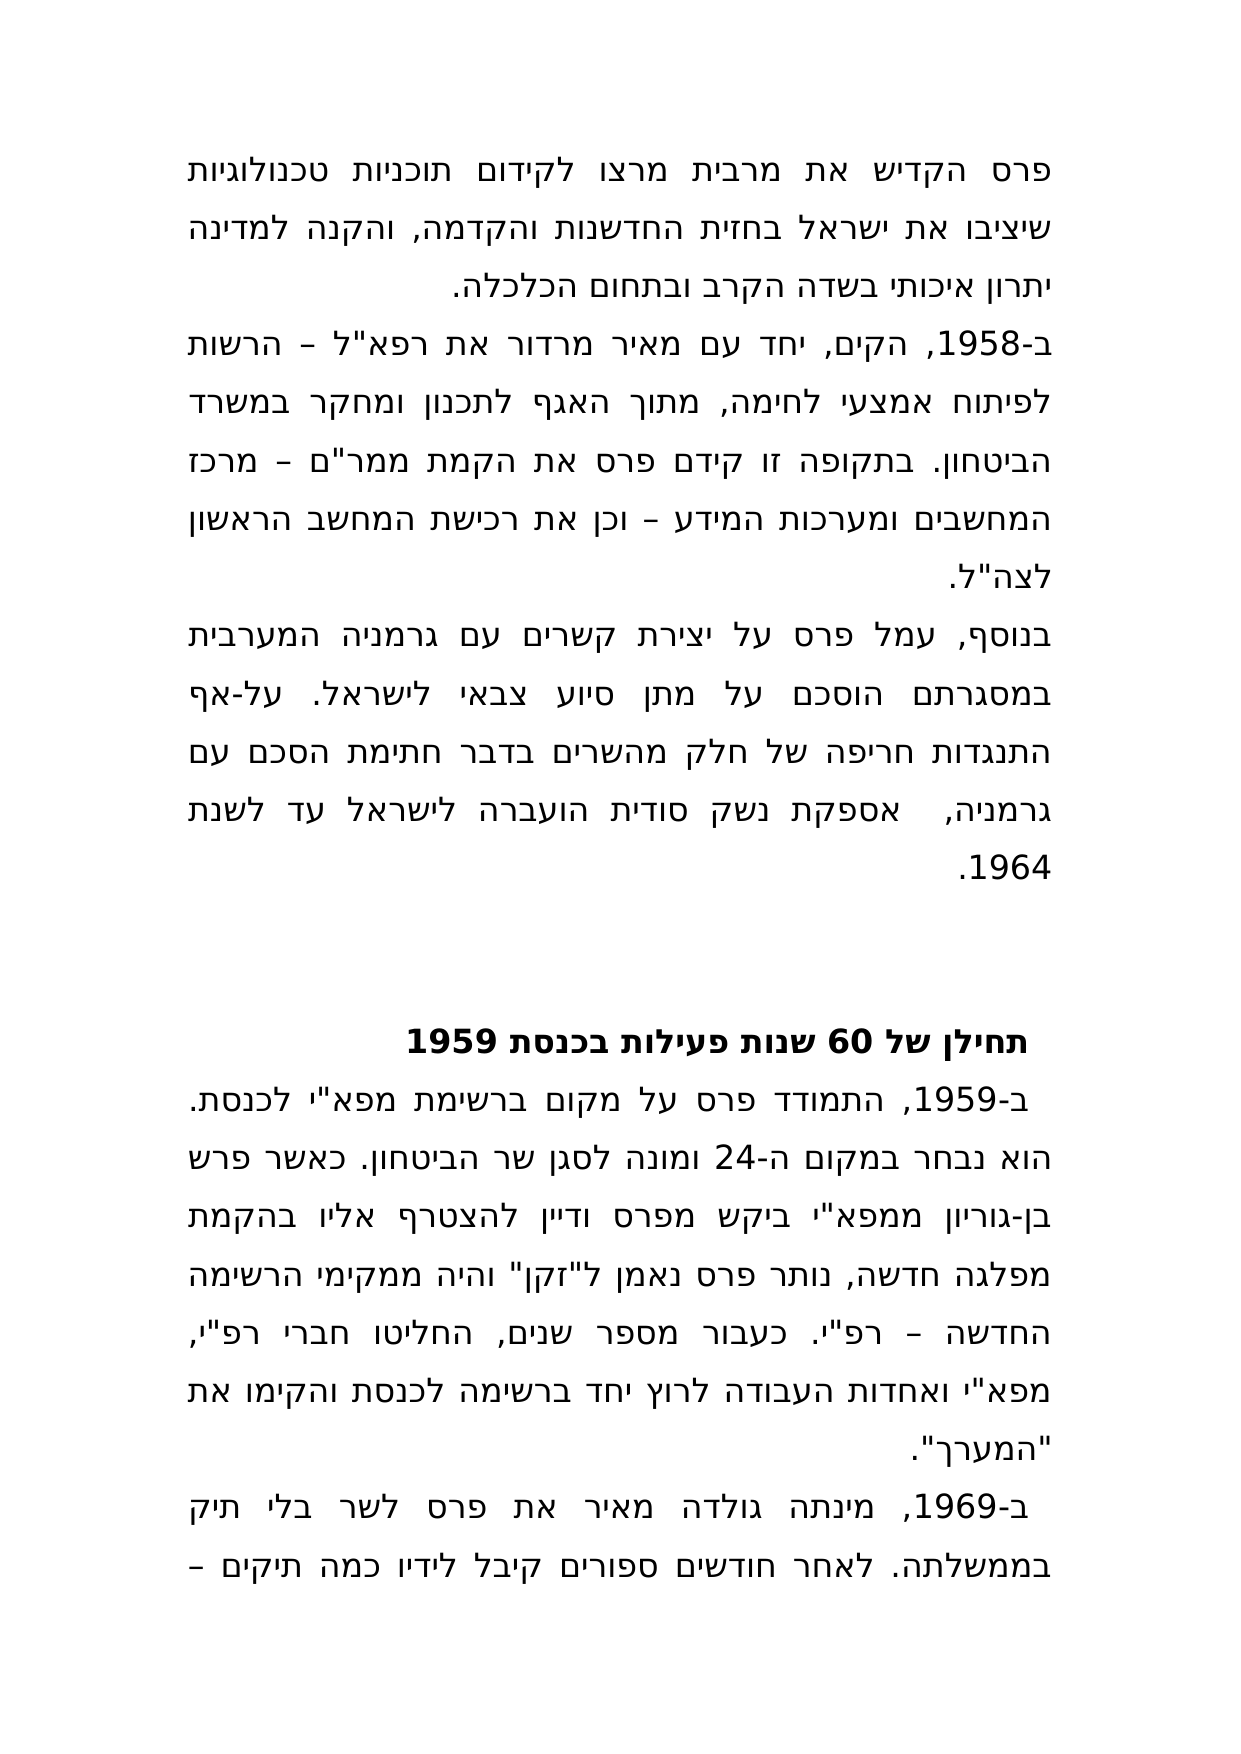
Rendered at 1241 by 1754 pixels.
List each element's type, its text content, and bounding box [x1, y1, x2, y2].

text תחילן של 60 שנות פעילות בכנסת 1959 [187, 1022, 1053, 1061]
text ב-1958, הקים, יחד עם מאיר מרדור את רפא"ל – הרשות לפיתוח אמצעי לחימה, מתוך האגף לתכנון ומחקר במשרד הביטחון. בתקופה זו קידם פרס את הקמת ממר"ם – מרכז המחשבים ומערכות המידע – וכן את רכישת המחשב הראשון לצה"ל. [187, 325, 1053, 596]
text ב-1959, התמודד פרס על מקום ברשימת מפא"י לכנסת. הוא נבחר במקום ה-24 ומונה לסגן שר הביטחון. כאשר פרש בן-גוריון ממפא"י ביקש מפרס ודיין להצטרף אליו בהקמת מפלגה חדשה, נותר פרס נאמן ל"זקן" והיה ממקימי הרשימה החדשה – רפ"י. כעבור מספר שנים, החליטו חברי רפ"י, מפא"י ואחדות העבודה לרוץ יחד ברשימה לכנסת והקימו את "המערך". [187, 1080, 1053, 1469]
text פרס הקדיש את מרבית מרצו לקידום תוכניות טכנולוגיות שיציבו את ישראל בחזית החדשנות והקדמה, והקנה למדינה יתרון איכותי בשדה הקרב ובתחום הכלכלה. [187, 150, 1053, 305]
text בנוסף, עמל פרס על יצירת קשרים עם גרמניה המערבית במסגרתם הוסכם על מתן סיוע צבאי לישראל. על-אף התנגדות חריפה של חלק מהשרים בדבר חתימת הסכם עם גרמניה, אספקת נשק סודית הועברה לישראל עד לשנת 1964. [187, 616, 1053, 888]
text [187, 1488, 1053, 1585]
